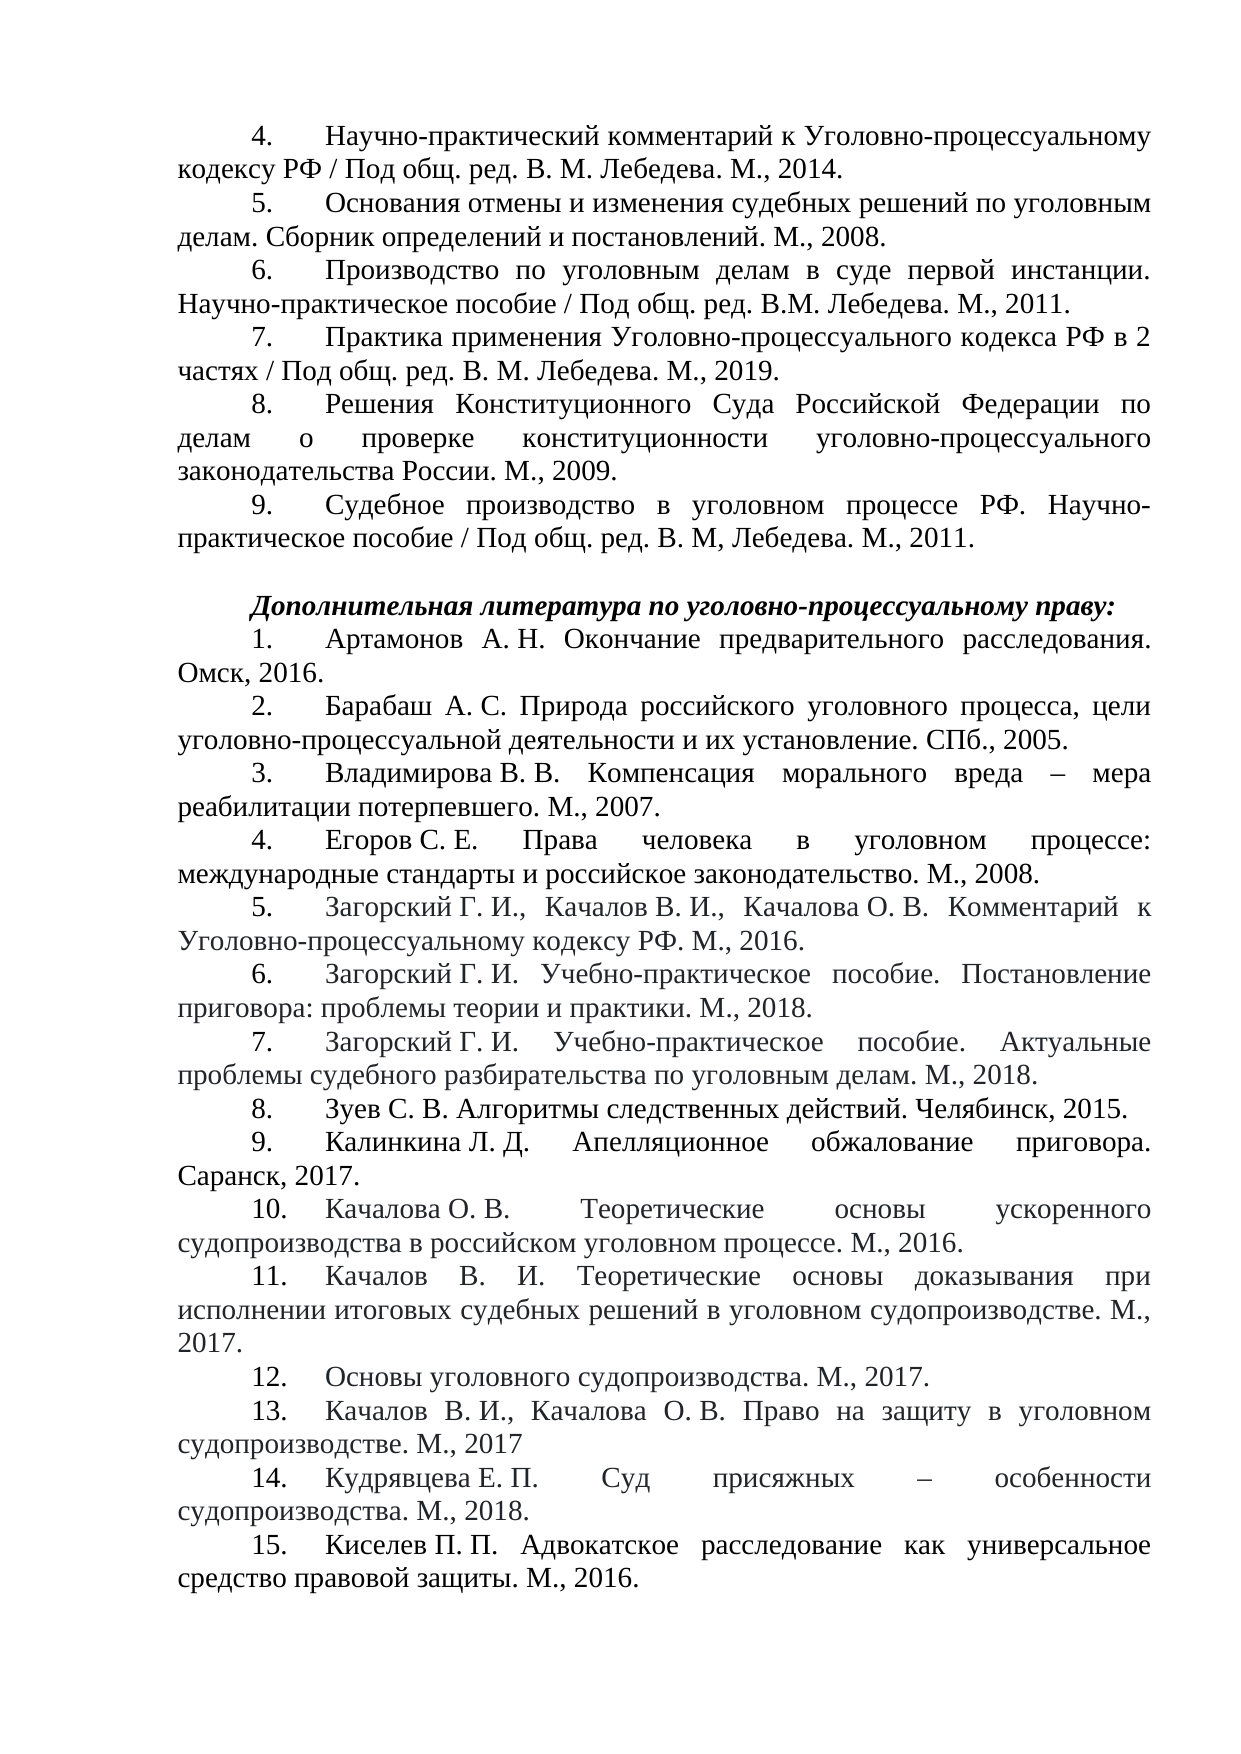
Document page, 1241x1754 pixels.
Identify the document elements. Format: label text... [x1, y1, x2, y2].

list Загорский Г. И., Качалов В. И., Качалова О. В. Комментарий к Уголовно-процессуальному кодексу РФ. М., 2016. [177, 889, 1152, 957]
list Качалов В. И. Теоретические основы доказывания при исполнении итоговых судебных решений в уголовном судопроизводстве. М., 2017. [177, 1258, 1152, 1359]
list Зуев С. В. Алгоритмы следственных действий. Челябинск, 2015. [177, 1091, 1152, 1124]
list Научно-практический комментарий к Уголовно-процессуальному кодексу РФ / Под общ. ред. В. М. Лебедева. М., 2014. [177, 118, 1152, 185]
list Егоров С. Е. Права человека в уголовном процессе: международные стандарты и российское законодательство. М., 2008. [177, 822, 1152, 889]
list Решения Конституционного Суда Российской Федерации по делам о проверке конституционности уголовно-процессуального законодательства России. М., 2009. [177, 386, 1152, 487]
list Загорский Г. И. Учебно-практическое пособие. Актуальные проблемы судебного разбирательства по уголовным делам. М., 2018. [177, 1024, 1152, 1091]
list Барабаш А. С. Природа российского уголовного процесса, цели уголовно-процессуальной деятельности и их установление. СПб., 2005. [177, 688, 1152, 755]
list Киселев П. П. Адвокатское расследование как универсальное средство правовой защиты. М., 2016. [177, 1527, 1152, 1594]
text Дополнительная литература по уголовно-процессуальному праву: [177, 588, 1152, 621]
list Производство по уголовным делам в суде первой инстанции. Научно-практическое пособие / Под общ. ред. В.М. Лебедева. М., 2011. [177, 252, 1152, 319]
list Практика применения Уголовно-процессуального кодекса РФ в 2 частях / Под общ. ред. В. М. Лебедева. М., 2019. [177, 319, 1152, 386]
list Владимирова В. В. Компенсация морального вреда – мера реабилитации потерпевшего. М., 2007. [177, 755, 1152, 822]
list Кудрявцева Е. П. Суд присяжных – особенности судопроизводства. М., 2018. [177, 1460, 1152, 1527]
list Основания отмены и изменения судебных решений по уголовным делам. Сборник определений и постановлений. М., 2008. [177, 185, 1152, 252]
list Качалова О. В. Теоретические основы ускоренного судопроизводства в российском уголовном процессе. М., 2016. [177, 1191, 1152, 1258]
list Качалов В. И., Качалова О. В. Право на защиту в уголовном судопроизводстве. М., 2017 [177, 1393, 1152, 1460]
list Загорский Г. И. Учебно-практическое пособие. Постановление приговора: проблемы теории и практики. М., 2018. [177, 957, 1152, 1024]
list Артамонов А. Н. Окончание предварительного расследования. Омск, 2016. [177, 621, 1152, 688]
list Основы уголовного судопроизводства. М., 2017. [177, 1359, 1152, 1393]
list Калинкина Л. Д. Апелляционное обжалование приговора. Саранск, 2017. [177, 1124, 1152, 1191]
list Судебное производство в уголовном процессе РФ. Научно-практическое пособие / Под общ. ред. В. М, Лебедева. М., 2011. [177, 487, 1152, 554]
